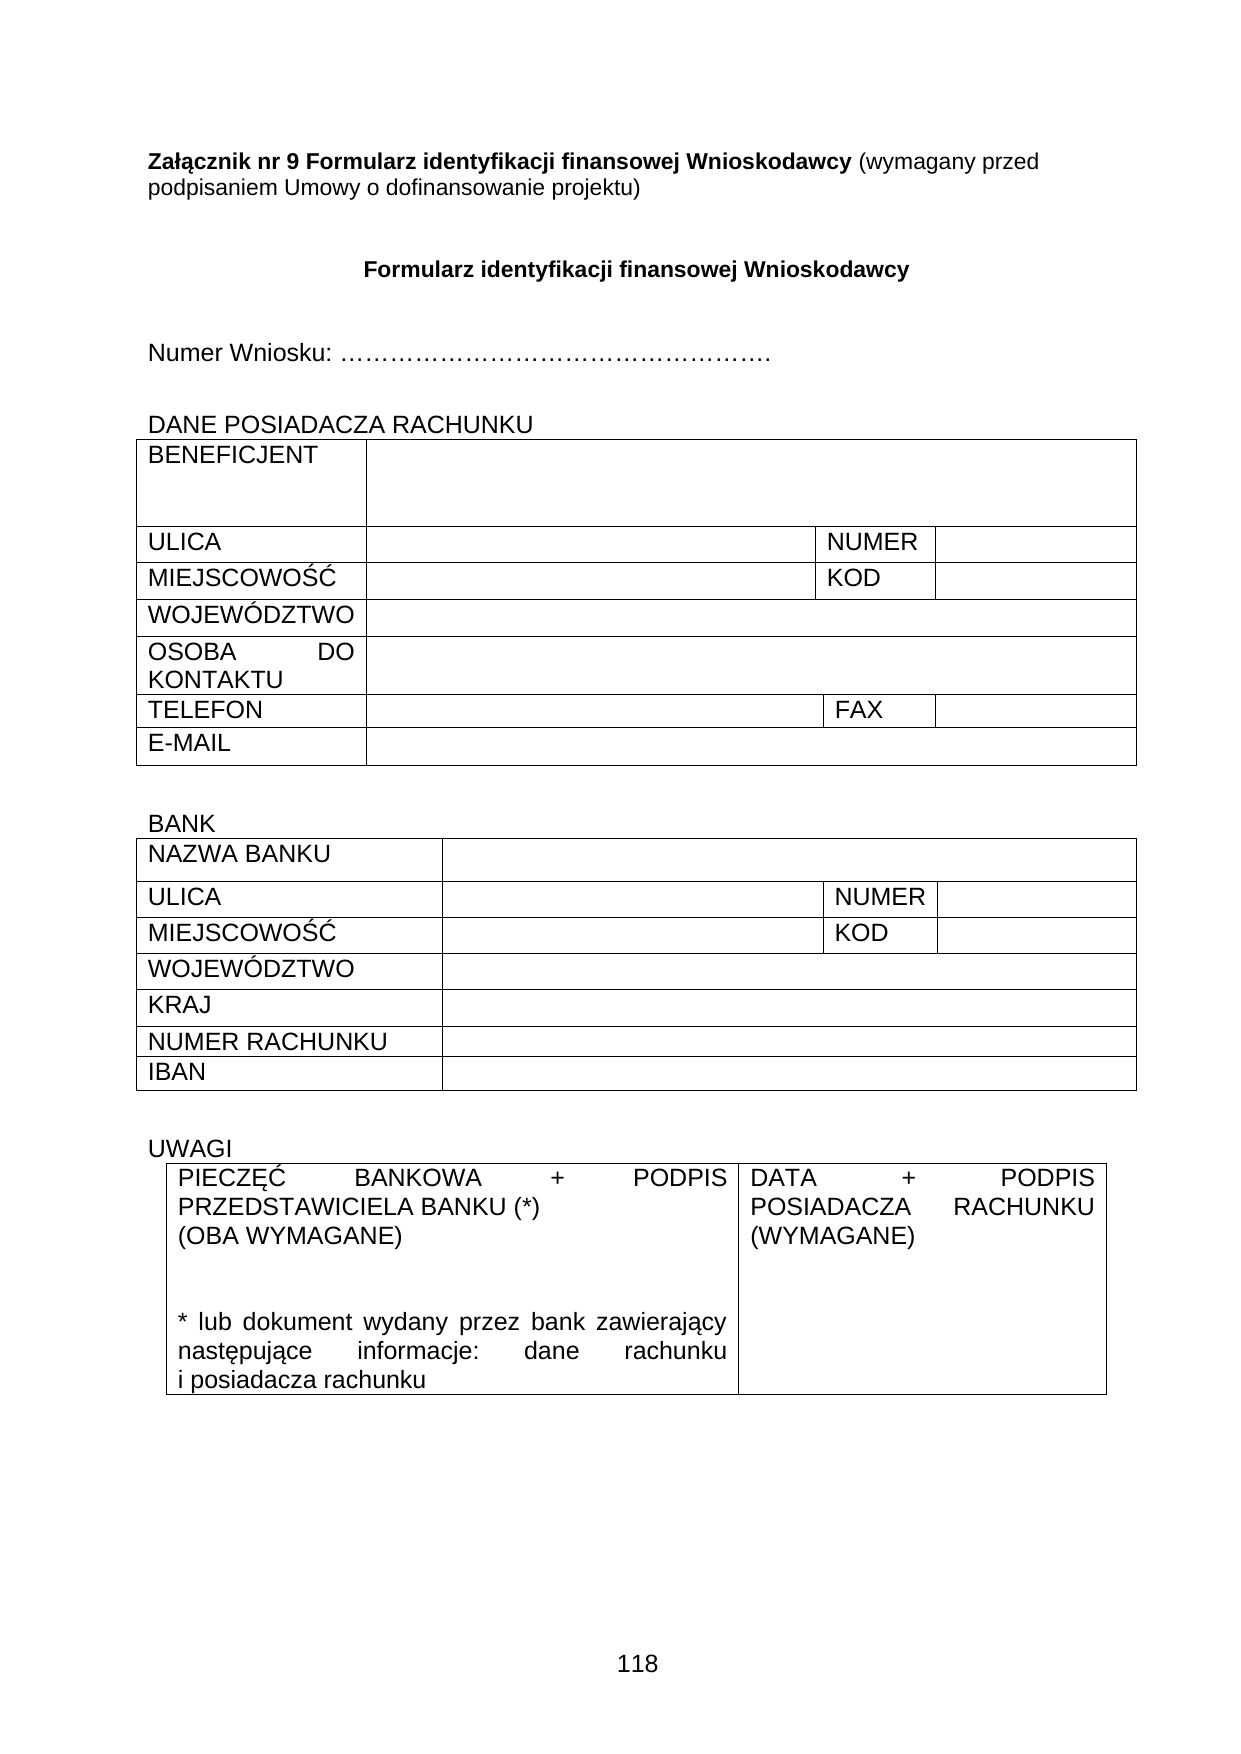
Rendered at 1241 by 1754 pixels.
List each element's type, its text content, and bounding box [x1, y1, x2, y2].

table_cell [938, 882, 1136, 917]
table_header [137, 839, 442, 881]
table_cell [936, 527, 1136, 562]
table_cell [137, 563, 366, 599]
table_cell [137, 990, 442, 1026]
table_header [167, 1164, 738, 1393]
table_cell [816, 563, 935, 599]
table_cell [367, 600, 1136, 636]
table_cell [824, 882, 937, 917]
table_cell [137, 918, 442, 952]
text DANE POSIADACZA RACHUNKU [148, 410, 1125, 439]
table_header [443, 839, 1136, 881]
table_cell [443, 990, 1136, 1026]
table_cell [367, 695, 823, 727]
text BANK [148, 809, 1125, 838]
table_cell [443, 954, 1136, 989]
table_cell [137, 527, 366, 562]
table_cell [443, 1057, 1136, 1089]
text Formularz identyfikacji finansowej Wnioskodawcy [148, 256, 1125, 282]
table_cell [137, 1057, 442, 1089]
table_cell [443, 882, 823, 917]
text Numer Wniosku: ……………………………………………. [148, 338, 1125, 367]
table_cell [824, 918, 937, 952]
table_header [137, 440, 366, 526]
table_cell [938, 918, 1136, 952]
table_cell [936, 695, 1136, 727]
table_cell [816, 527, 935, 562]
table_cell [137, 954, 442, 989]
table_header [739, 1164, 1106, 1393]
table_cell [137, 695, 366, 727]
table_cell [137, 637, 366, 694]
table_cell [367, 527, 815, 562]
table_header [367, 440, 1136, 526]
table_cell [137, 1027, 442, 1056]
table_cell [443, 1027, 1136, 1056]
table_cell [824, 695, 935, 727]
text Załącznik nr 9 Formularz identyfikacji finansowej Wnioskodawcy (wymagany przed podpisaniem Umowy o dofinansowanie projektu) [148, 148, 1125, 200]
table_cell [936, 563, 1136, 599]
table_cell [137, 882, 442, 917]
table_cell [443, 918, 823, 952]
text UWAGI [148, 1134, 1125, 1162]
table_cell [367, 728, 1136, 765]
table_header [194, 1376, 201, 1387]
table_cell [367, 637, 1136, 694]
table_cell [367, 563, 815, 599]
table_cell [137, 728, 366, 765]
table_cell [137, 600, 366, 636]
